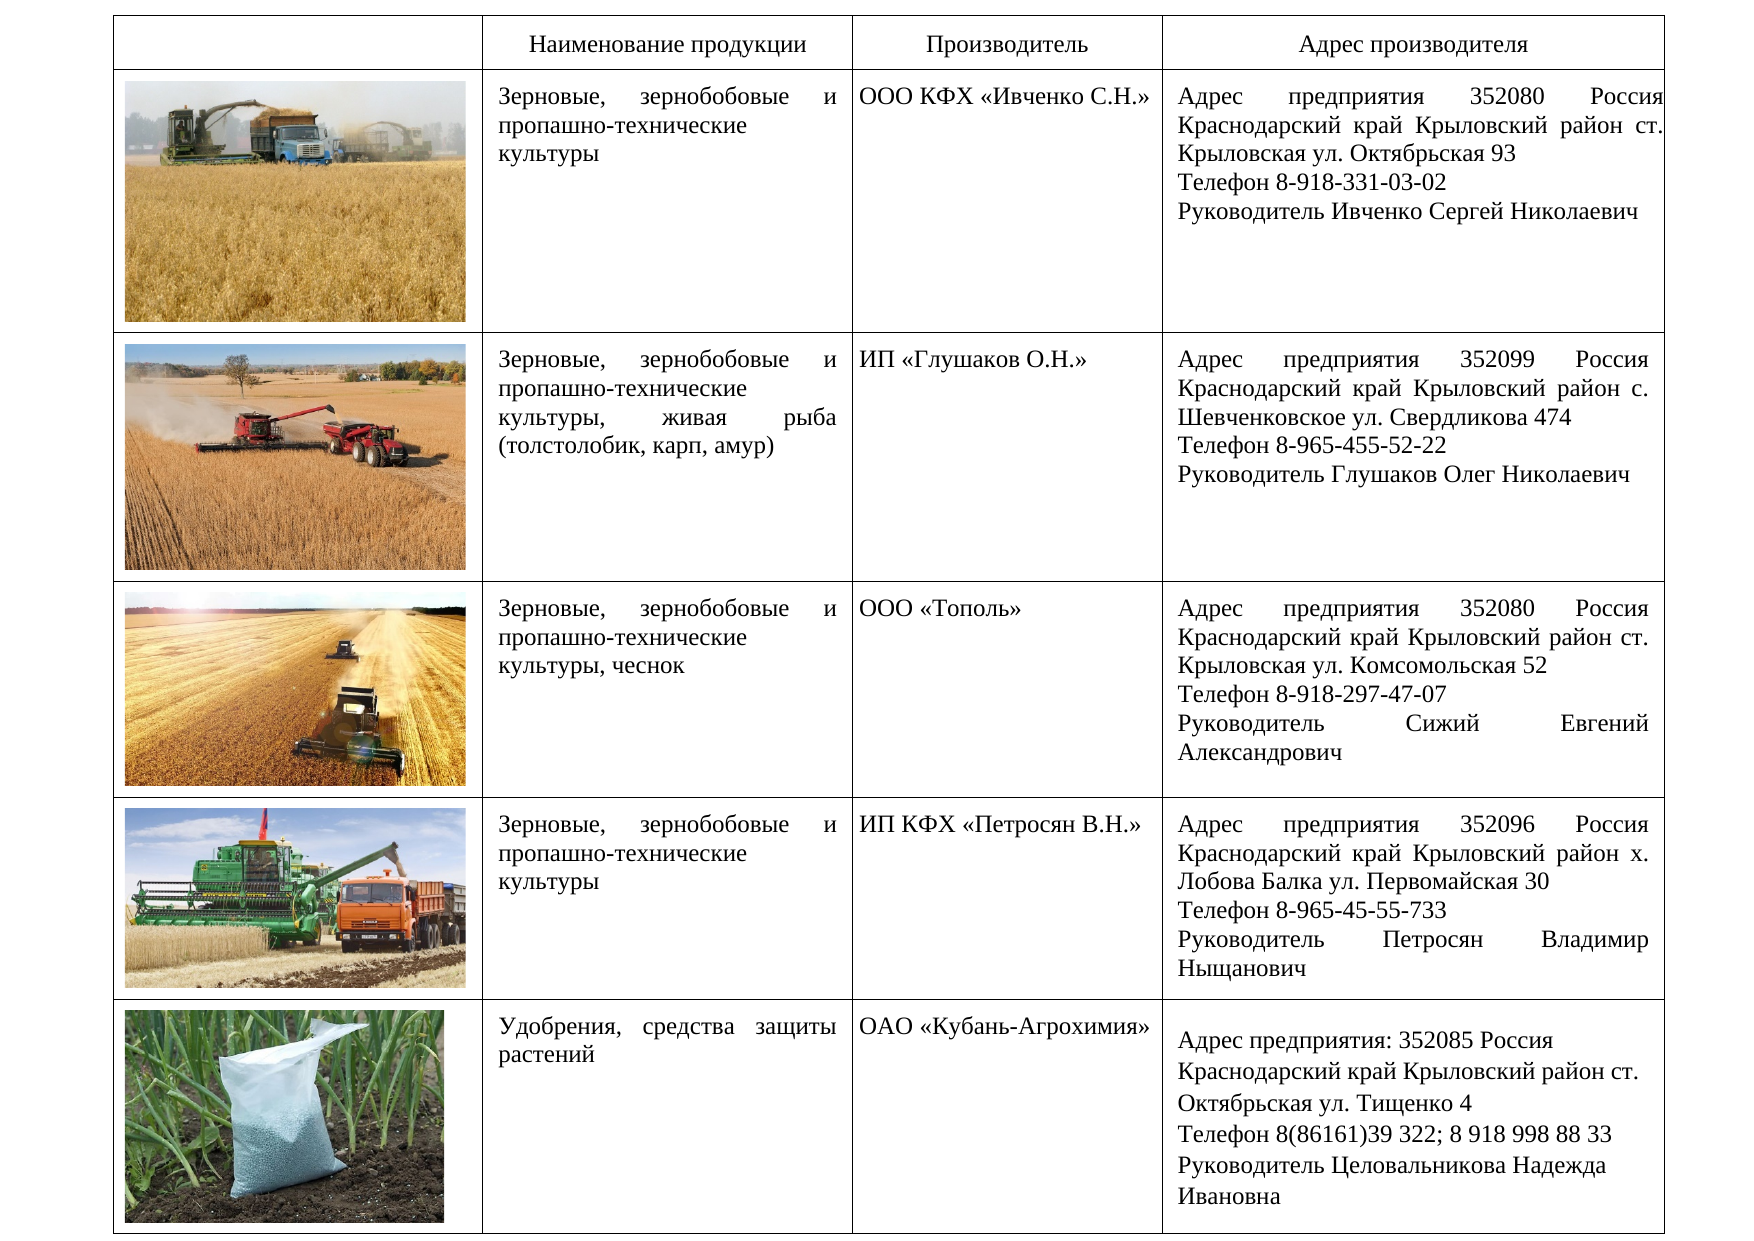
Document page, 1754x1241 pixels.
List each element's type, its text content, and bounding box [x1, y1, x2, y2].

table_cell Зерновые, зернобобовые и пропашно-технические культуры [483, 798, 852, 999]
table_cell Зерновые, зернобобовые и пропашно-технические культуры, живая рыба (толстолобик, карп, амур) [483, 333, 852, 581]
table_cell ОАО «Кубань-Агрохимия» [853, 1000, 1162, 1233]
table_cell ООО КФХ «Ивченко С.Н.» [853, 70, 1162, 332]
table_cell [114, 70, 482, 332]
table_cell ООО «Тополь» [853, 582, 1162, 797]
table_cell Адрес предприятия 352080 Россия Краснодарский край Крыловский район ст. Крыловская ул. Октябрьская 93 Телефон 8-918-331-03-02 Руководитель Ивченко Сергей Николаевич [1163, 70, 1664, 332]
table_header Адрес производителя [1163, 16, 1664, 69]
picture [124, 592, 466, 786]
table_cell [114, 798, 482, 999]
table_cell Удобрения, средства защиты растений [483, 1000, 852, 1233]
table_cell Адрес предприятия 352096 Россия Краснодарский край Крыловский район х. Лобова Балка ул. Первомайская 30 Телефон 8-965-45-55-733 Руководитель Петросян Владимир Ныщанович [1163, 798, 1664, 999]
table_cell [114, 1000, 482, 1233]
table_header Производитель [853, 16, 1162, 69]
table_header [114, 16, 482, 69]
table_cell Адрес предприятия: 352085 Россия Краснодарский край Крыловский район ст. Октябрьская ул. Тищенко 4 Телефон 8(86161)39 322; 8 918 998 88 33 Руководитель Целовальникова Надежда Ивановна [1163, 1000, 1664, 1233]
picture [124, 1010, 445, 1223]
picture [124, 81, 466, 322]
table_cell Зерновые, зернобобовые и пропашно-технические культуры, чеснок [483, 582, 852, 797]
table_cell Адрес предприятия 352099 Россия Краснодарский край Крыловский район с. Шевченковское ул. Свердликова 474 Телефон 8-965-455-52-22 Руководитель Глушаков Олег Николаевич [1163, 333, 1664, 581]
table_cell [483, 70, 852, 332]
table_header Наименование продукции [483, 16, 852, 69]
table_cell ИП КФХ «Петросян В.Н.» [853, 798, 1162, 999]
table_cell Адрес предприятия 352080 Россия Краснодарский край Крыловский район ст. Крыловская ул. Комсомольская 52 Телефон 8-918-297-47-07 Руководитель Сижий Евгений Александрович [1163, 582, 1664, 797]
table_cell ИП «Глушаков О.Н.» [853, 333, 1162, 581]
picture [124, 808, 466, 988]
picture [124, 344, 466, 570]
table_cell [114, 333, 482, 581]
table_cell [114, 582, 482, 797]
